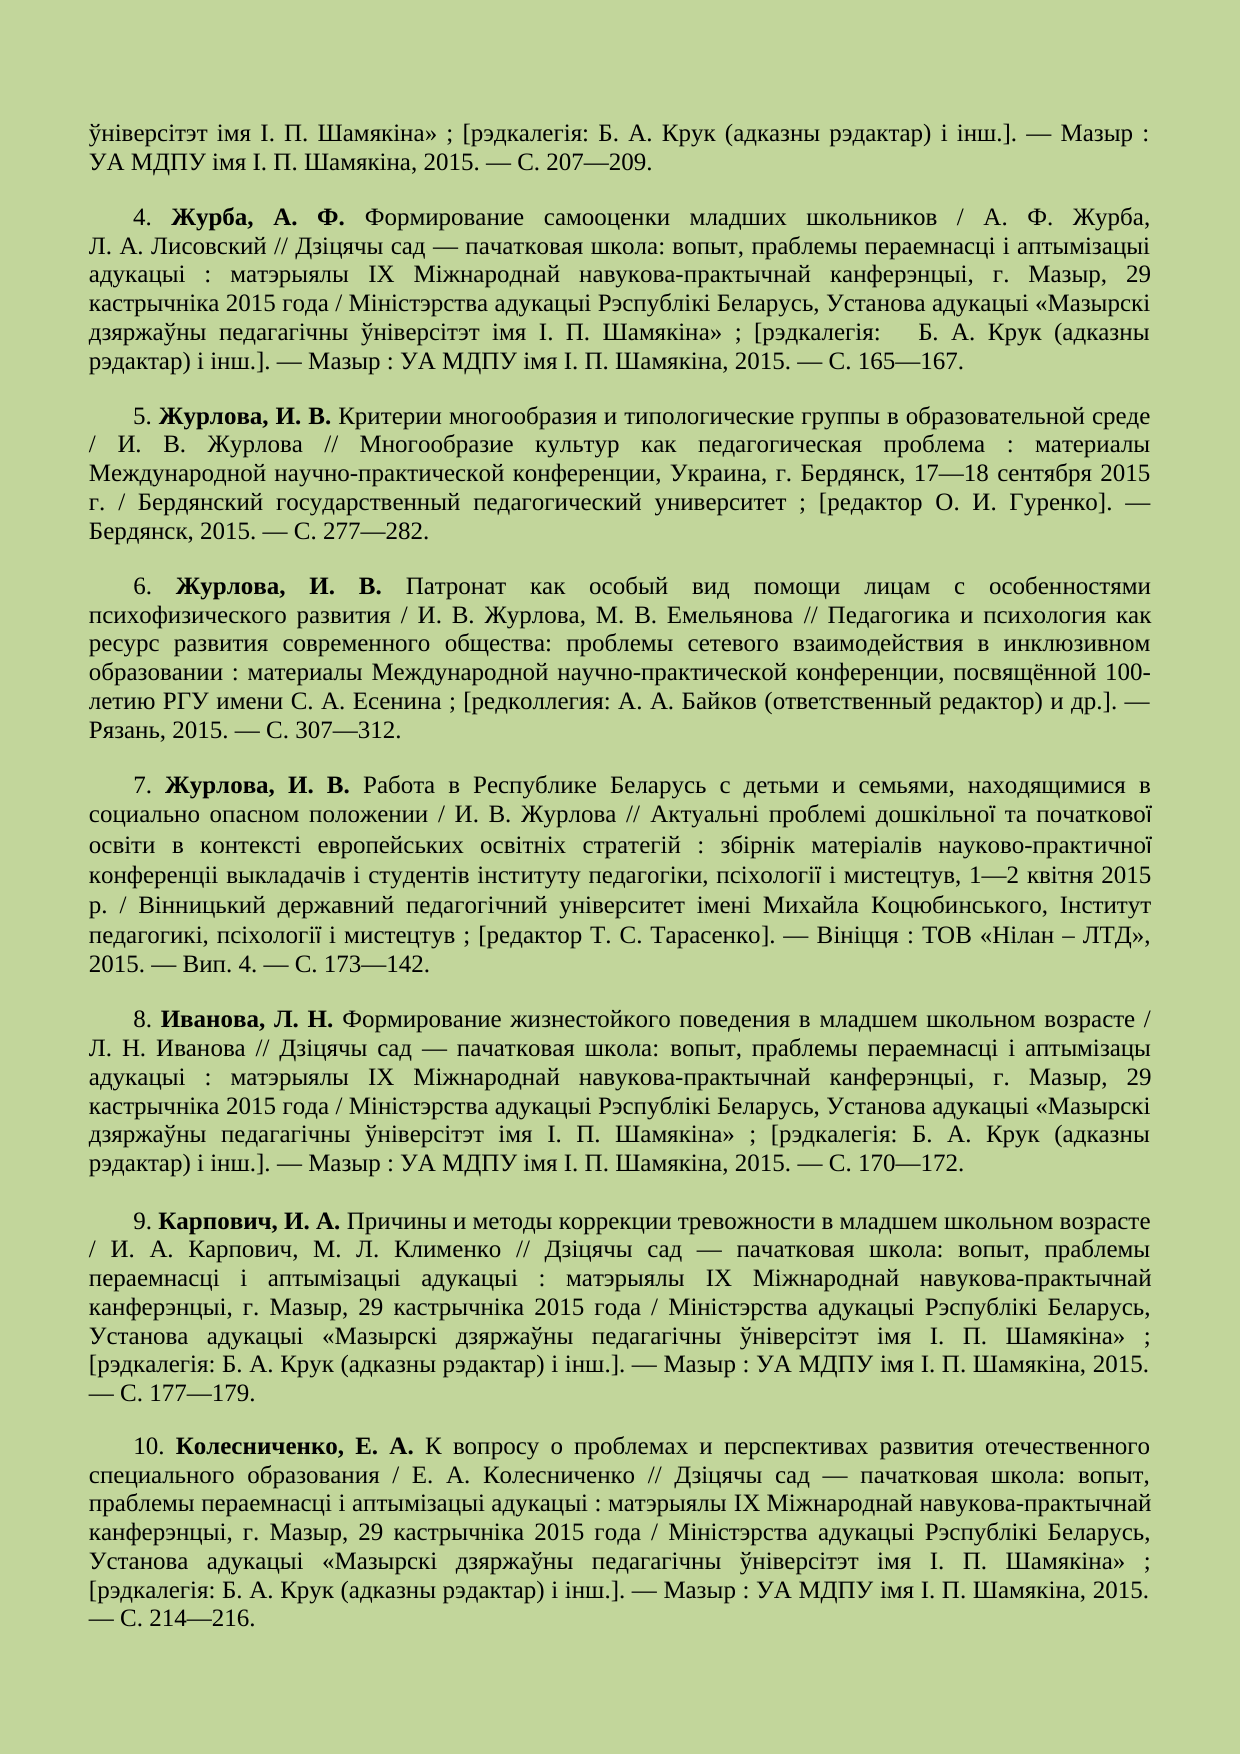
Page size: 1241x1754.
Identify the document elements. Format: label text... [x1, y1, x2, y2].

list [89, 118, 1152, 176]
list 4. Журба, А. Ф. Формирование самооценки младших школьников / А. Ф. Журба, Л. А. Лисовский // Дзіцячы сад — пачатковая школа: вопыт, праблемы пераемнасці і аптымізацыі адукацыі : матэрыялы IX Міжнароднай навукова-практычнай канферэнцыі, г. Мазыр, 29 кастрычніка 2015 года / Міністэрства адукацыі Рэспублікі Беларусь, Установа адукацыі «Мазырскі дзяржаўны педагагічны ўніверсітэт імя І. П. Шамякіна» ; [рэдкалегія: Б. А. Крук (адказны рэдактар) і інш.]. — Мазыр : УА МДПУ імя І. П. Шамякіна, 2015. — С. 165—167. [89, 202, 1152, 374]
text 6. Журлова, И. В. Патронат как особый вид помощи лицам с особенностями психофизического развития / И. В. Журлова, М. В. Емельянова // Педагогика и психология как ресурс развития современного общества: проблемы сетевого взаимодействия в инклюзивном образовании : материалы Международной научно-практической конференции, посвящённой 100-летию РГУ имени С. А. Есенина ; [редколлегия: А. А. Байков (ответственный редактор) и др.]. — Рязань, 2015. — C. 307—312. [89, 571, 1152, 743]
list 10. Колесниченко, Е. А. К вопросу о проблемах и перспективах развития отечественного специального образования / Е. А. Колесниченко // Дзіцячы сад — пачатковая школа: вопыт, праблемы пераемнасці і аптымізацыі адукацыі : матэрыялы IX Міжнароднай навукова-практычнай канферэнцыі, г. Мазыр, 29 кастрычніка 2015 года / Міністэрства адукацыі Рэспублікі Беларусь, Установа адукацыі «Мазырскі дзяржаўны педагагічны ўніверсітэт імя І. П. Шамякіна» ; [рэдкалегія: Б. А. Крук (адказны рэдактар) і інш.]. — Мазыр : УА МДПУ імя І. П. Шамякіна, 2015. — С. 214—216. [89, 1431, 1152, 1632]
text 5. Журлова, И. В. Критерии многообразия и типологические группы в образовательной среде / И. В. Журлова // Многообразие культур как педагогическая проблема : материалы Международной научно-практической конференции, Украина, г. Бердянск, 17—18 сентября 2015 г. / Бердянский государственный педагогический университет ; [редактор О. И. Гуренко]. — Бердянск, 2015. — C. 277—282. [89, 401, 1152, 544]
text 7. Журлова, И. В. Работа в Республике Беларусь с детьми и семьями, находящимися в социально опасном положении / И. В. Журлова // Актуальні проблемі дошкільноï та початковоï освіти в контексті европейських освітніх стратегій : збірнік матеріалів науково-практичноï конференціі выкладачів і студентів інституту педагогіки, псіхологіï і мистецтув, 1—2 квітня 2015 р. / Вінницький державний педагогічний університет імені Михайла Коцюбинського, Інститут педагогикі, псіхологіï і мистецтув ; [редактор Т. С. Тарасенко]. — Вініцця : ТОВ «Нілан – ЛТД», 2015. — Вип. 4. — С. 173—142. [89, 770, 1152, 978]
list 9. Карпович, И. А. Причины и методы коррекции тревожности в младшем школьном возрасте / И. А. Карпович, М. Л. Клименко // Дзіцячы сад — пачатковая школа: вопыт, праблемы пераемнасці і аптымізацыі адукацыі : матэрыялы IX Міжнароднай навукова-практычнай канферэнцыі, г. Мазыр, 29 кастрычніка 2015 года / Міністэрства адукацыі Рэспублікі Беларусь, Установа адукацыі «Мазырскі дзяржаўны педагагічны ўніверсітэт імя І. П. Шамякіна» ; [рэдкалегія: Б. А. Крук (адказны рэдактар) і інш.]. — Мазыр : УА МДПУ імя І. П. Шамякіна, 2015. — С. 177—179. [89, 1206, 1152, 1407]
text 8. Иванова, Л. Н. Формирование жизнестойкого поведения в младшем школьном возрасте / Л. Н. Иванова // Дзіцячы сад — пачатковая школа: вопыт, праблемы пераемнасці і аптымізацы адукацыі : матэрыялы IX Міжнароднай навукова-практычнай канферэнцыі, г. Мазыр, 29 кастрычніка 2015 года / Міністэрства адукацыі Рэспублікі Беларусь, Установа адукацыі «Мазырскі дзяржаўны педагагічны ўніверсітэт імя І. П. Шамякіна» ; [рэдкалегія: Б. А. Крук (адказны рэдактар) і інш.]. — Мазыр : УА МДПУ імя І. П. Шамякіна, 2015. — С. 170—172. [89, 1004, 1152, 1177]
